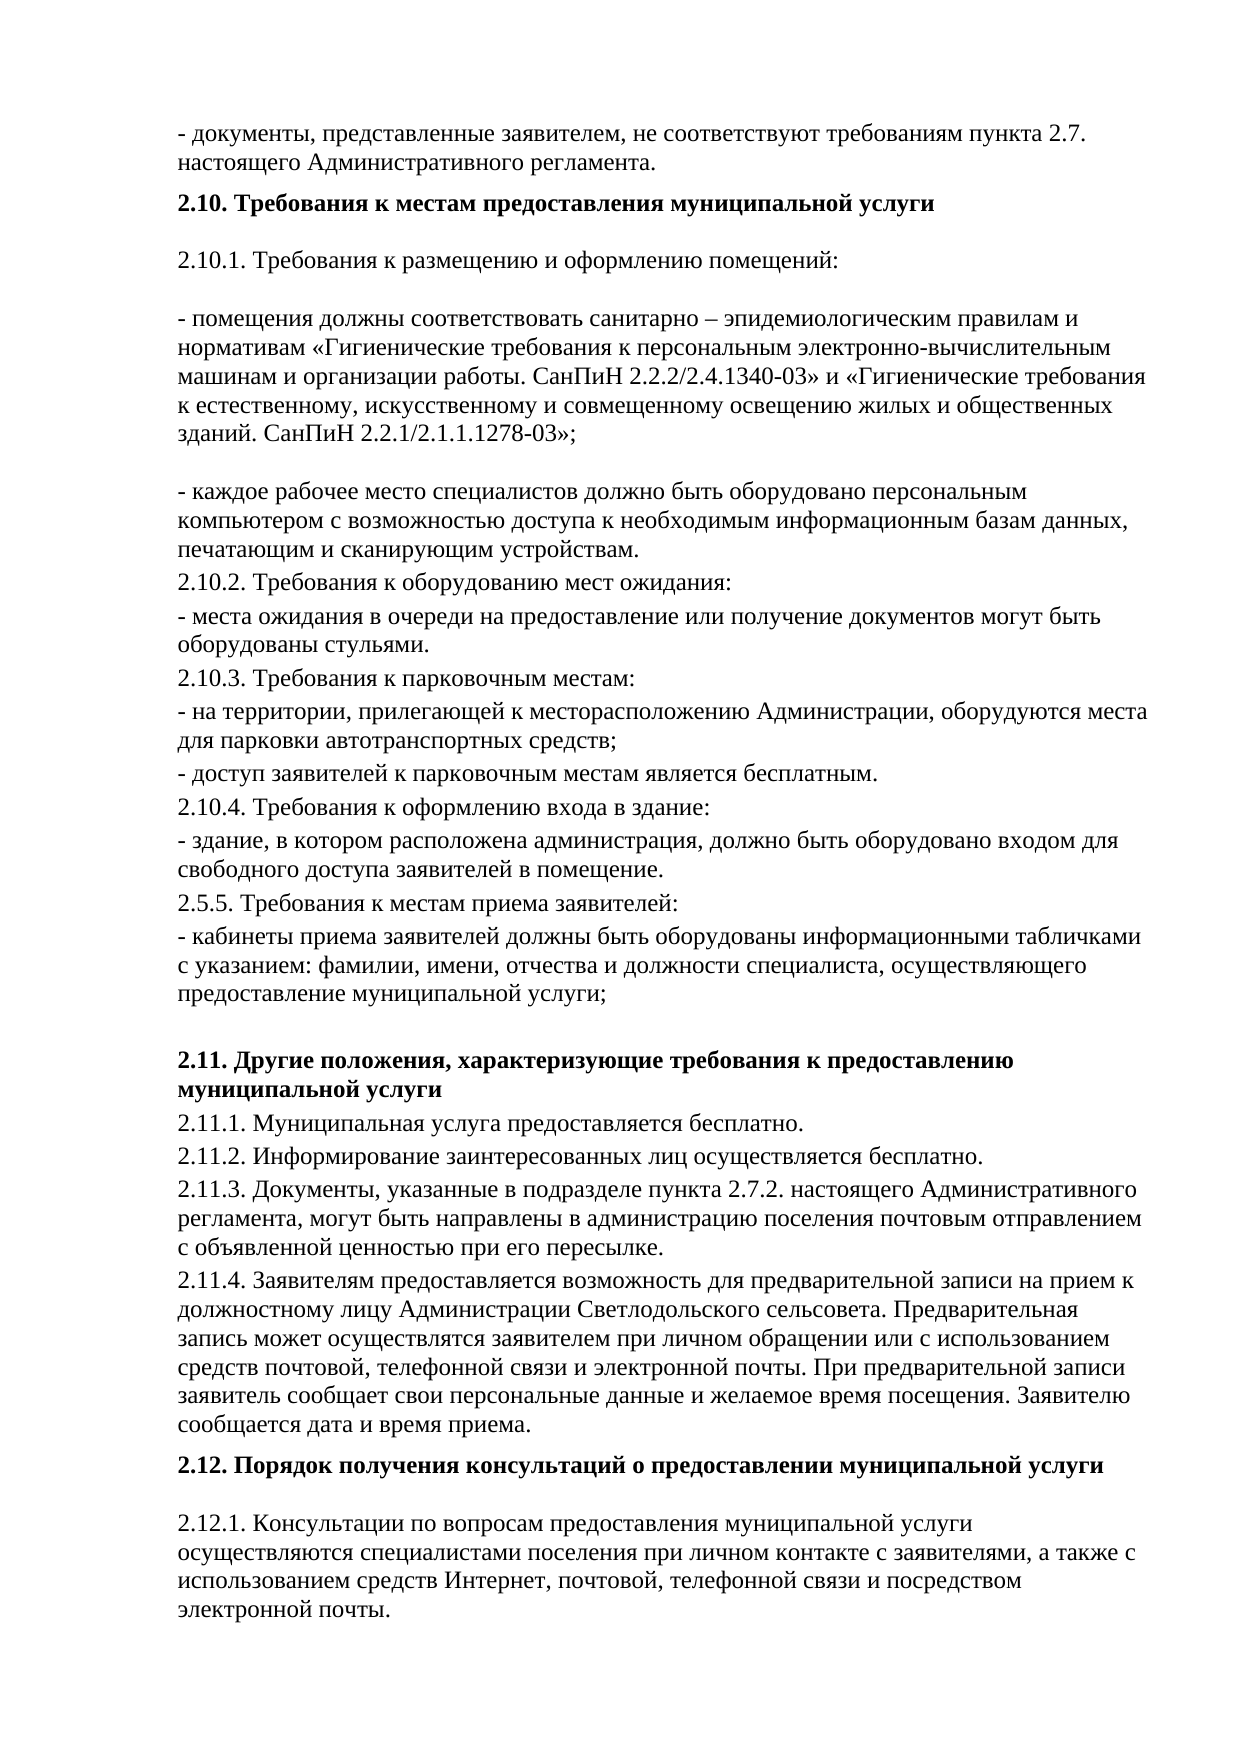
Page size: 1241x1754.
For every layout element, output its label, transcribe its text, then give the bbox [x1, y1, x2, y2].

text - места ожидания в очереди на предоставление или получение документов могут быть оборудованы стульями. [177, 601, 1152, 658]
text 2.10.3. Требования к парковочным местам: [177, 663, 1152, 692]
text 2.10. Требования к местам предоставления муниципальной услуги [177, 188, 1152, 216]
text - документы, представленные заявителем, не соответствуют требованиям пункта 2.7. настоящего Административного регламента. [177, 118, 1152, 176]
text 2.10.2. Требования к оборудованию мест ожидания: [177, 567, 1152, 596]
text 2.11.3. Документы, указанные в подразделе пункта 2.7.2. настоящего Административного регламента, могут быть направлены в администрацию поселения почтовым отправлением с объявленной ценностью при его пересылке. [177, 1174, 1152, 1261]
text 2.5.5. Требования к местам приема заявителей: [177, 888, 1152, 916]
text - здание, в котором расположена администрация, должно быть оборудовано входом для свободного доступа заявителей в помещение. [177, 825, 1152, 883]
text 2.11. Другие положения, характеризующие требования к предоставлению муниципальной услуги [177, 1045, 1152, 1103]
text 2.12.1. Консультации по вопросам предоставления муниципальной услуги осуществляются специалистами поселения при личном контакте с заявителями, а также с использованием средств Интернет, почтовой, телефонной связи и посредством электронной почты. [177, 1508, 1152, 1623]
text - помещения должны соответствовать санитарно – эпидемиологическим правилам и нормативам «Гигиенические требования к персональным электронно-вычислительным машинам и организации работы. СанПиН 2.2.2/2.4.1340-03» и «Гигиенические требования к естественному, искусственному и совмещенному освещению жилых и общественных зданий. СанПиН 2.2.1/2.1.1.1278-03»; [177, 303, 1152, 447]
text 2.10.1. Требования к размещению и оформлению помещений: [177, 246, 1152, 274]
text - каждое рабочее место специалистов должно быть оборудовано персональным компьютером с возможностью доступа к необходимым информационным базам данных, печатающим и сканирующим устройствам. [177, 476, 1152, 563]
text - на территории, прилегающей к месторасположению Администрации, оборудуются места для парковки автотранспортных средств; [177, 696, 1152, 754]
text 2.11.1. Муниципальная услуга предоставляется бесплатно. [177, 1108, 1152, 1136]
text - доступ заявителей к парковочным местам является бесплатным. [177, 758, 1152, 787]
text - кабинеты приема заявителей должны быть оборудованы информационными табличками с указанием: фамилии, имени, отчества и должности специалиста, осуществляющего предоставление муниципальной услуги; [177, 921, 1152, 1007]
text 2.11.4. Заявителям предоставляется возможность для предварительной записи на прием к должностному лицу Администрации Светлодольского сельсовета. Предварительная запись может осуществлятся заявителем при личном обращении или с использованием средств почтовой, телефонной связи и электронной почты. При предварительной записи заявитель сообщает свои персональные данные и желаемое время посещения. Заявителю сообщается дата и время приема. [177, 1265, 1152, 1438]
text 2.10.4. Требования к оформлению входа в здание: [177, 792, 1152, 821]
text 2.11.2. Информирование заинтересованных лиц осуществляется бесплатно. [177, 1141, 1152, 1170]
text 2.12. Порядок получения консультаций о предоставлении муниципальной услуги [177, 1450, 1152, 1479]
